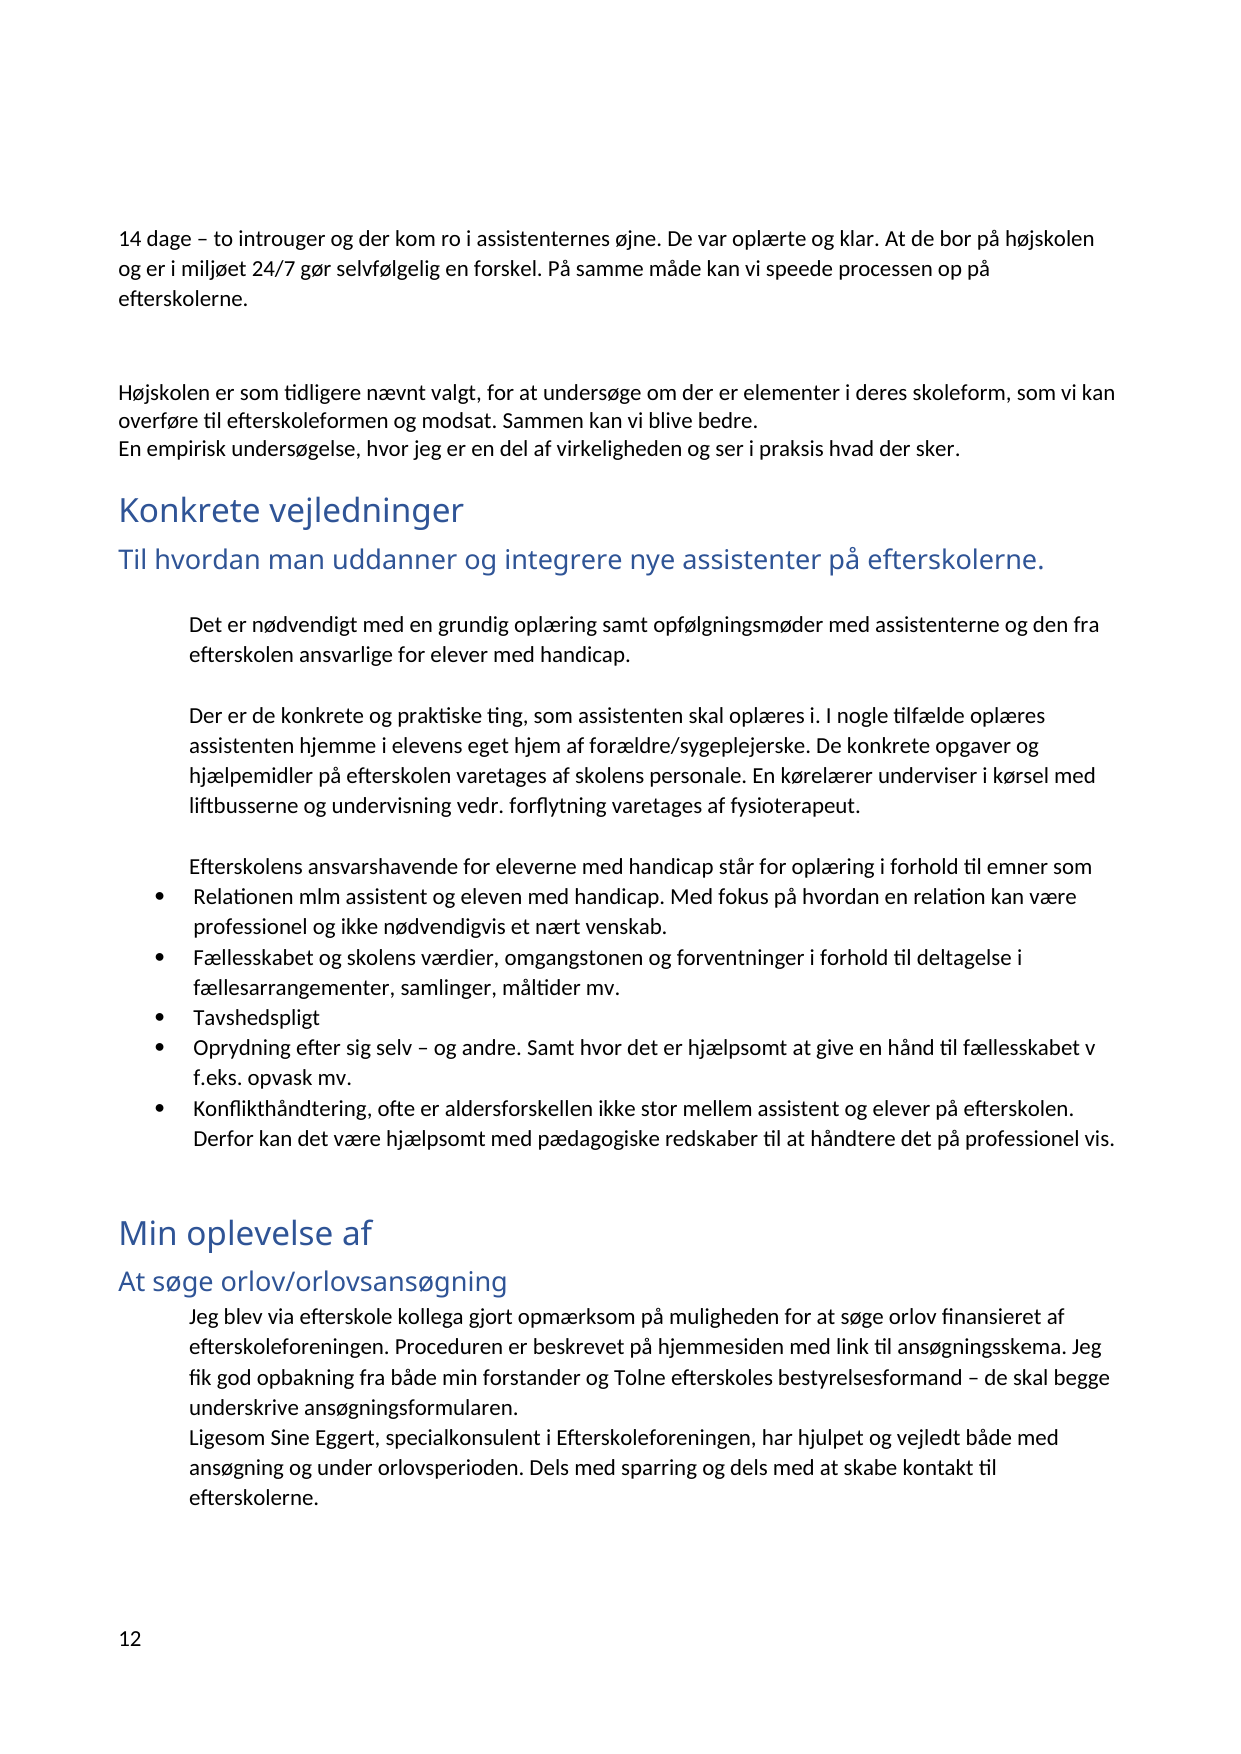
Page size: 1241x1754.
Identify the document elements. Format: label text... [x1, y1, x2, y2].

list Relationen mlm assistent og eleven med handicap. Med fokus på hvordan en relation kan være professionel og ikke nødvendigvis et nært venskab. [156, 882, 1122, 941]
list Efterskolens ansvarshavende for eleverne med handicap står for oplæring i forhold til emner som [189, 852, 1122, 880]
text Højskolen er som tidligere nævnt valgt, for at undersøge om der er elementer i deres skoleform, som vi kan overføre til efterskoleformen og modsat. Sammen kan vi blive bedre. [118, 378, 1122, 434]
subtitle At søge orlov/orlovsansøgning [118, 1262, 1122, 1299]
list Der er de konkrete og praktiske ting, som assistenten skal oplæres i. I nogle tilfælde oplæres assistenten hjemme i elevens eget hjem af forældre/sygeplejerske. De konkrete opgaver og hjælpemidler på efterskolen varetages af skolens personale. En kørelærer underviser i kørsel med liftbusserne og undervisning vedr. forflytning varetages af fysioterapeut. [189, 701, 1122, 820]
list Konflikthåndtering, ofte er aldersforskellen ikke stor mellem assistent og elever på efterskolen. Derfor kan det være hjælpsomt med pædagogiske redskaber til at håndtere det på professionel vis. [156, 1094, 1122, 1152]
list Jeg blev via efterskole kollega gjort opmærksom på muligheden for at søge orlov finansieret af efterskoleforeningen. Proceduren er beskrevet på hjemmesiden med link til ansøgningsskema. Jeg fik god opbakning fra både min forstander og Tolne efterskoles bestyrelsesformand – de skal begge underskrive ansøgningsformularen. [189, 1302, 1122, 1421]
list Ligesom Sine Eggert, specialkonsulent i Efterskoleforeningen, har hjulpet og vejledt både med ansøgning og under orlovsperioden. Dels med sparring og dels med at skabe kontakt til efterskolerne. [189, 1423, 1122, 1512]
subtitle Min oplevelse af [118, 1209, 1122, 1255]
subtitle Konkrete vejledninger [118, 487, 1122, 533]
list Det er nødvendigt med en grundig oplæring samt opfølgningsmøder med assistenterne og den fra efterskolen ansvarlige for elever med handicap. [189, 610, 1122, 669]
list Tavshedspligt [156, 1003, 1122, 1031]
text 14 dage – to introuger og der kom ro i assistenternes øjne. De var oplærte og klar. At de bor på højskolen og er i miljøet 24/7 gør selvfølgelig en forskel. På samme måde kan vi speede processen op på efterskolerne. [118, 224, 1122, 312]
text En empirisk undersøgelse, hvor jeg er en del af virkeligheden og ser i praksis hvad der sker. [118, 434, 1122, 462]
subtitle Til hvordan man uddanner og integrere nye assistenter på efterskolerne. [118, 540, 1122, 577]
list Oprydning efter sig selv – og andre. Samt hvor det er hjælpsomt at give en hånd til fællesskabet v f.eks. opvask mv. [156, 1033, 1122, 1092]
list Fællesskabet og skolens værdier, omgangstonen og forventninger i forhold til deltagelse i fællesarrangementer, samlinger, måltider mv. [156, 943, 1122, 1001]
